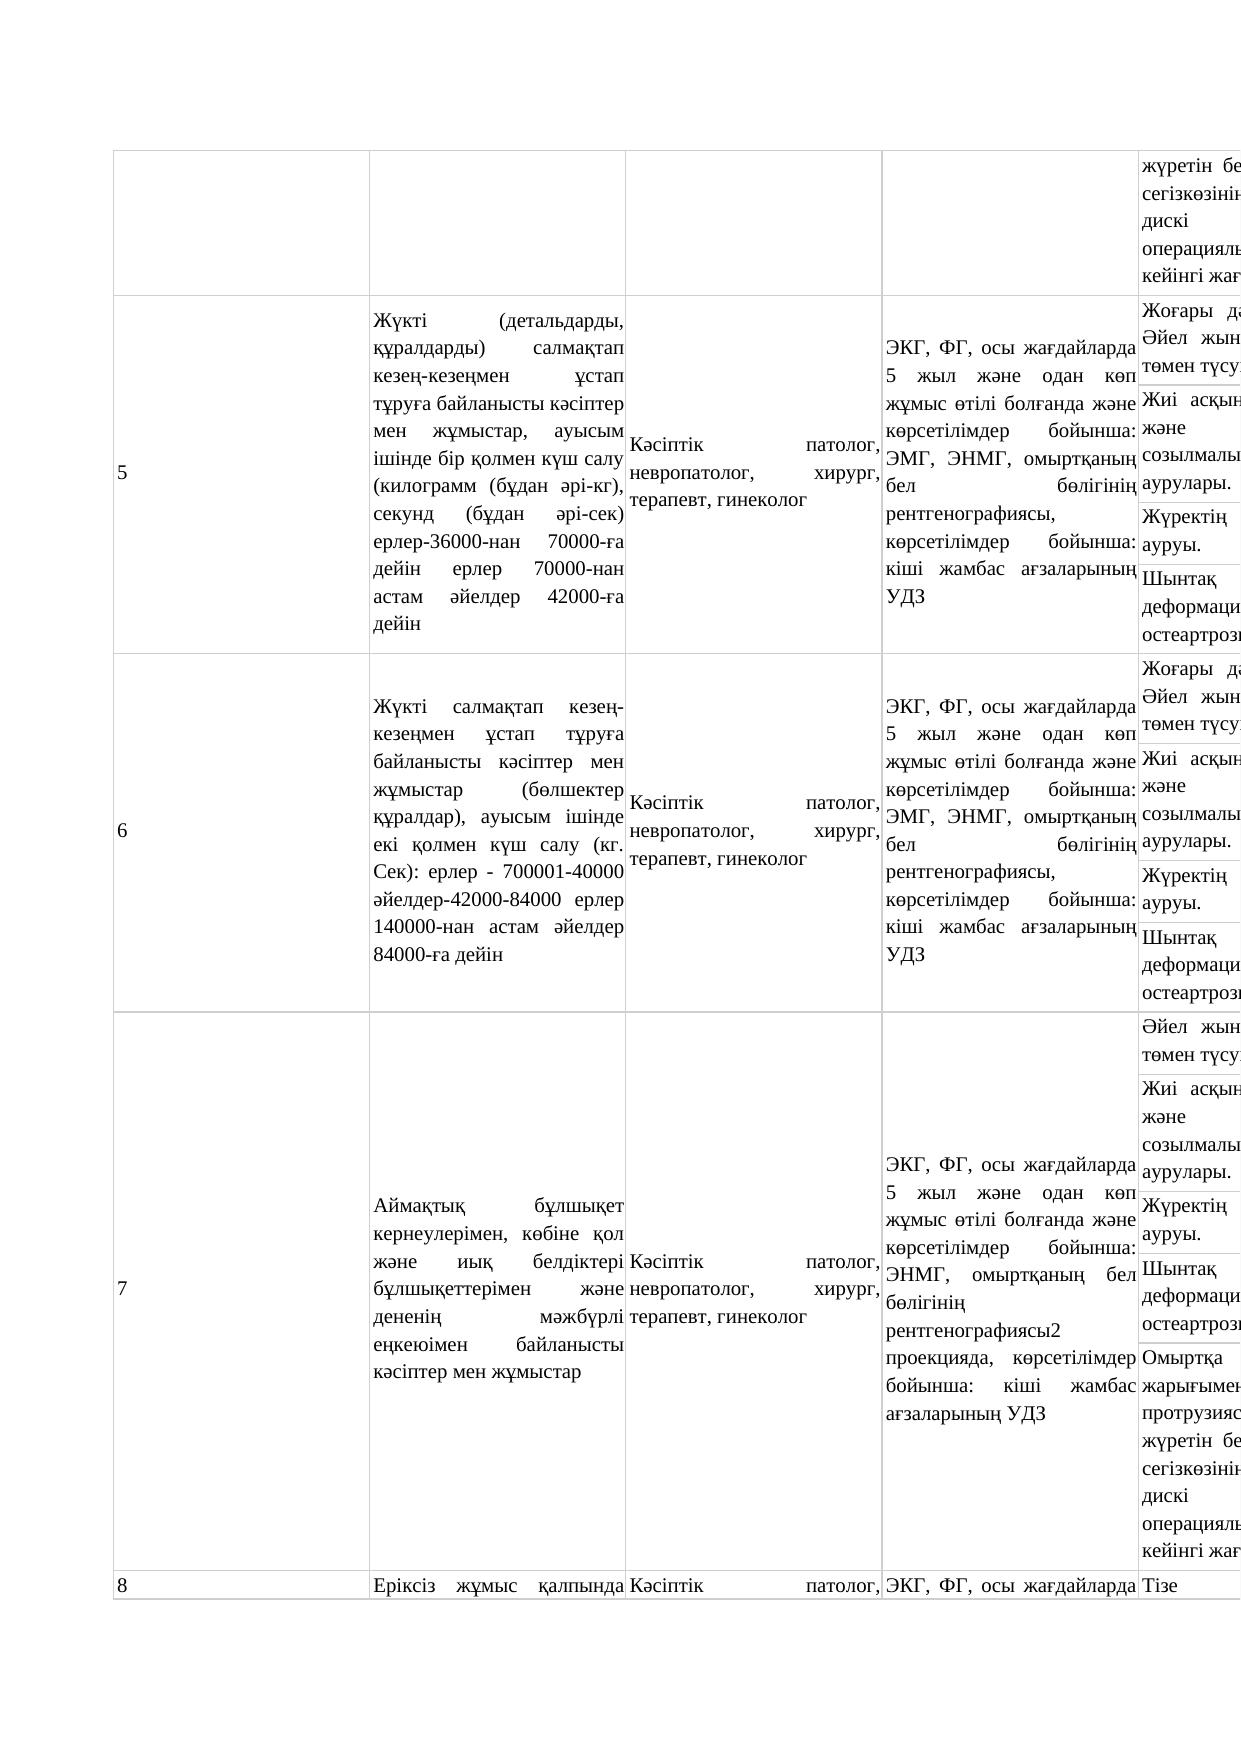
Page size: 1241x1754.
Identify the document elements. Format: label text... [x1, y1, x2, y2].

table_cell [1139, 1571, 1240, 1598]
table_cell Жоғары дәрежелі миопия. Әйел жыныс ағзаларының төмен түсуі (айналуы). [1139, 654, 1240, 743]
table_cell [370, 1571, 625, 1598]
table_cell Жүкті салмақтап кезең-кезеңмен ұстап тұруға байланысты кәсіптер мен жұмыстар (бөлшектер құралдар), ауысым ішінде екі қолмен күш салу (кг. Сек): ерлер - 700001-40000 әйелдер-42000-84000 ерлер 140000-нан астам әйелдер 84000-ға дейін [370, 654, 625, 1011]
table_cell Кәсіптік патолог, невропатолог, хирург, терапевт, гинеколог [626, 1013, 881, 1570]
table_cell Жүректің ишемиялық ауруы. [1139, 861, 1240, 922]
table_cell Кәсіптік патолог, невропатолог, хирург, терапевт, гинеколог [626, 654, 881, 1011]
table_cell 8 [114, 1571, 369, 1598]
table_cell 6 [114, 654, 369, 1011]
table_cell Жүректің ишемиялық ауруы. [1139, 1192, 1240, 1253]
table_cell Кәсіптік патолог, невропатолог, хирург, терапевт, гинеколог [626, 296, 881, 653]
table_cell 7 [114, 1013, 369, 1570]
table_cell Жоғары дәрежелі миопия. Әйел жыныс ағзаларының төмен түсуі (айналуы). [1139, 296, 1240, 384]
table_cell Жиі асқынатын жатырдың және қосалқылардың созылмалы қабыну аурулары. [1139, 386, 1240, 502]
table_cell Шынтақ буындарының деформациялайтын остеартрозы [1139, 1254, 1240, 1342]
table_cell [883, 1571, 1138, 1598]
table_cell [626, 1571, 881, 1598]
table_cell 5 [114, 296, 369, 653]
table_cell Жүректің ишемиялық ауруы. [1139, 503, 1240, 563]
table_cell Жиі асқынатын жатырдың және қосалқылардың созылмалы қабыну аурулары. [1139, 1075, 1240, 1191]
table_cell Әйел жыныс ағзаларының төмен түсуі (айналуы). [1139, 1013, 1240, 1073]
table_cell Шынтақ буындарының деформациялайтын остеартрозы [1139, 923, 1240, 1011]
table_cell Жүкті (детальдарды, құралдарды) салмақтап кезең-кезеңмен ұстап тұруға байланысты кәсіптер мен жұмыстар, ауысым ішінде бір қолмен күш салу (килограмм (бұдан әрі-кг), секунд (бұдан әрі-сек) ерлер-36000-нан 70000-ға дейін ерлер 70000-нан астам әйелдер 42000-ға дейін [370, 296, 625, 653]
table_cell Шынтақ буындарының деформациялайтын остеартрозы [1139, 565, 1240, 653]
table_cell Аймақтық бұлшықет кернеулерімен, көбіне қол және иық белдіктері бұлшықеттерімен және дененің мәжбүрлі еңкеюімен байланысты кәсіптер мен жұмыстар [370, 1013, 625, 1570]
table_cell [1139, 151, 1240, 295]
table_cell Жиі асқынатын жатырдың және қосалқылардың созылмалы қабыну аурулары. [1139, 744, 1240, 860]
table_cell ЭКГ, ФГ, осы жағдайларда 5 жыл және одан көп жұмыс өтілі болғанда және көрсетілімдер бойынша: ЭНМГ, омыртқаның бел бөлігінің рентгенографиясы2 проекцияда, көрсетілімдер бойынша: кіші жамбас ағзаларының УДЗ [883, 1013, 1138, 1570]
